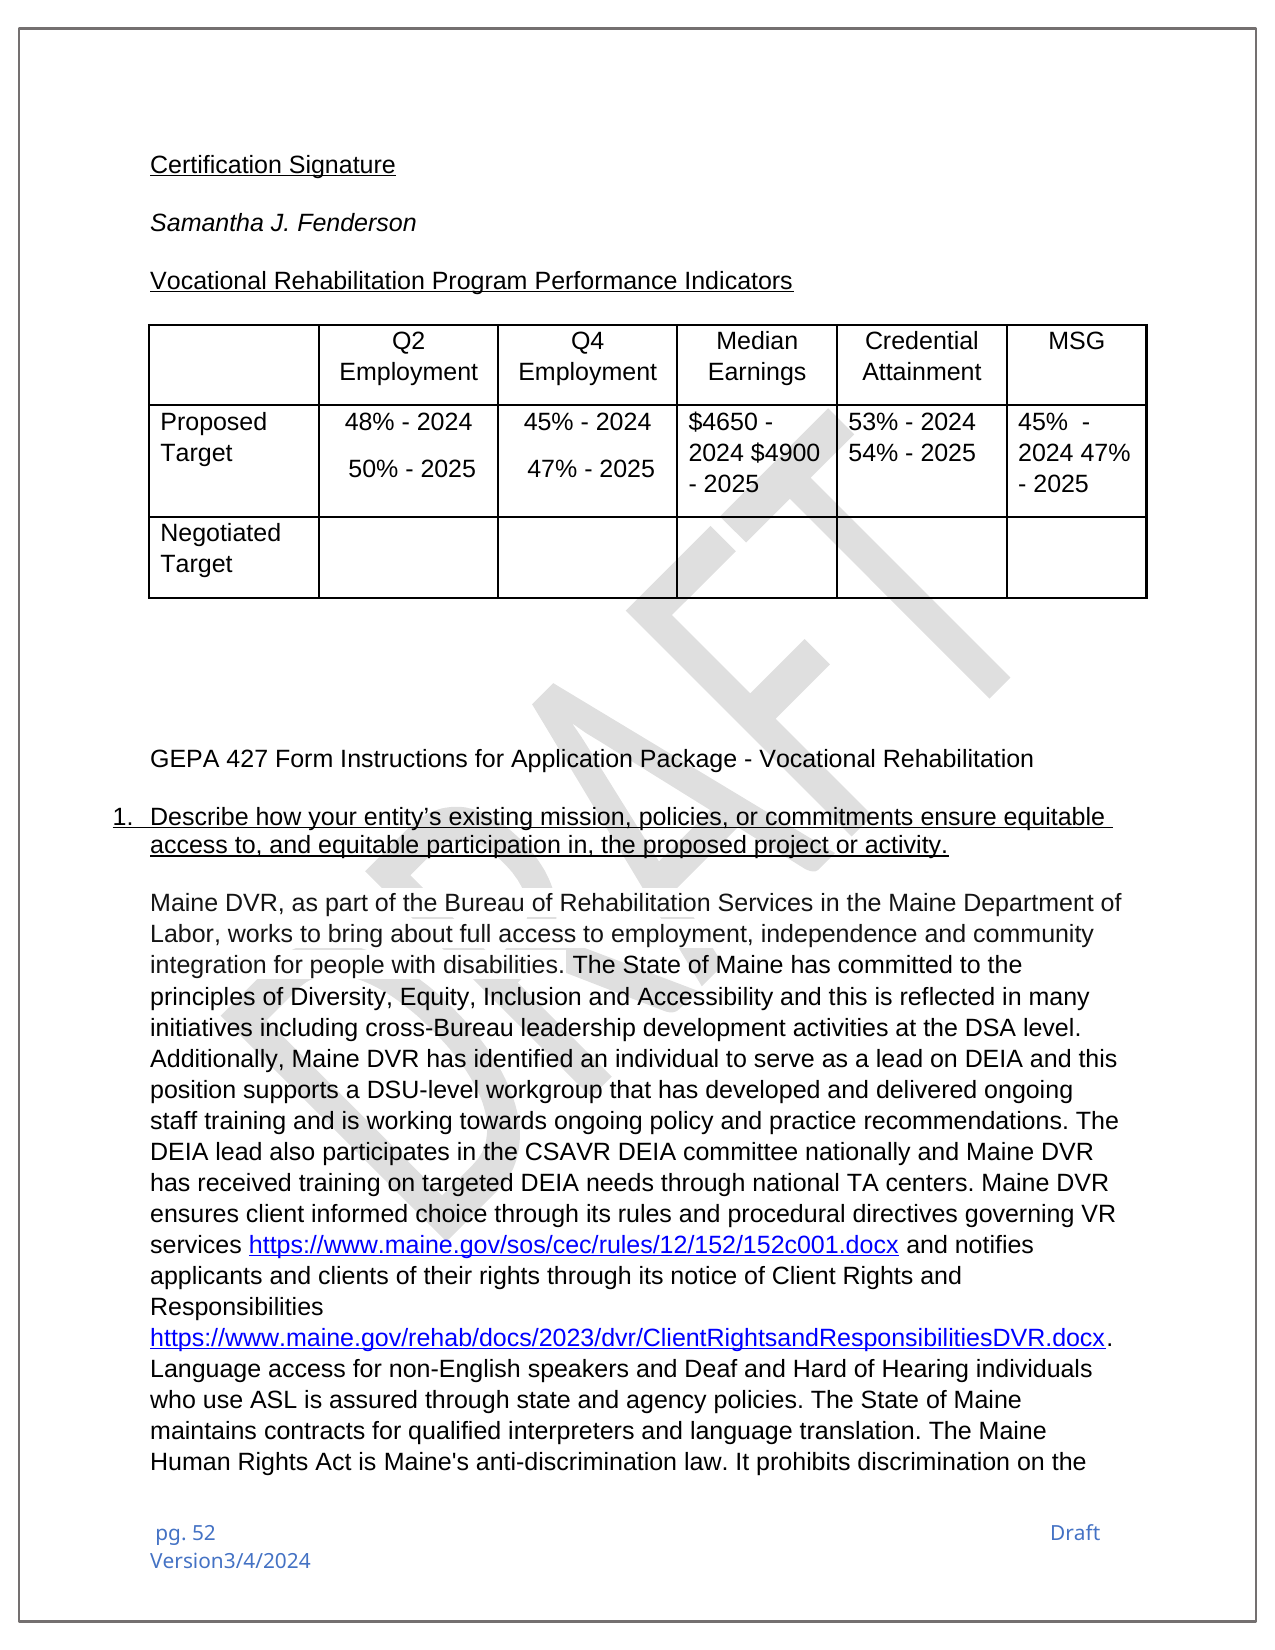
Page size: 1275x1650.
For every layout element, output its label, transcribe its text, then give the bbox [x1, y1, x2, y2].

text GEPA 427 Form Instructions for Application Package - Vocational Rehabilitation [150, 744, 1125, 772]
table_header Median Earnings [678, 326, 836, 404]
table_cell [838, 518, 1006, 597]
text Vocational Rehabilitation Program Performance Indicators [150, 266, 1125, 294]
table_cell [1008, 518, 1145, 597]
table_cell 45% - 2024 47% - 2025 [499, 406, 676, 516]
list Describe how your entity’s existing mission, policies, or commitments ensure equitable access to, and equitable participation in, the proposed project or activity. [112, 802, 1125, 859]
table_cell [320, 518, 497, 597]
table_cell 53% - 2024 54% - 2025 [838, 406, 1006, 516]
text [150, 888, 1125, 1476]
table_cell [678, 518, 836, 597]
table_header [150, 326, 318, 404]
table_header Q2 Employment [320, 326, 497, 404]
table_cell 48% - 2024 50% - 2025 [320, 406, 497, 516]
table_header MSG [1008, 326, 1145, 404]
table_cell 45% - 2024 47% - 2025 [1008, 406, 1145, 516]
table_cell [499, 518, 676, 597]
table_cell $4650 - 2024 $4900 - 2025 [678, 406, 836, 516]
text Samantha J. Fenderson [150, 208, 1125, 237]
text Certification Signature [150, 150, 1125, 179]
table_header Credential Attainment [838, 326, 1006, 404]
table_cell Proposed Target [150, 406, 318, 516]
table_cell Negotiated Target [150, 518, 318, 597]
table_header Q4 Employment [499, 326, 676, 404]
